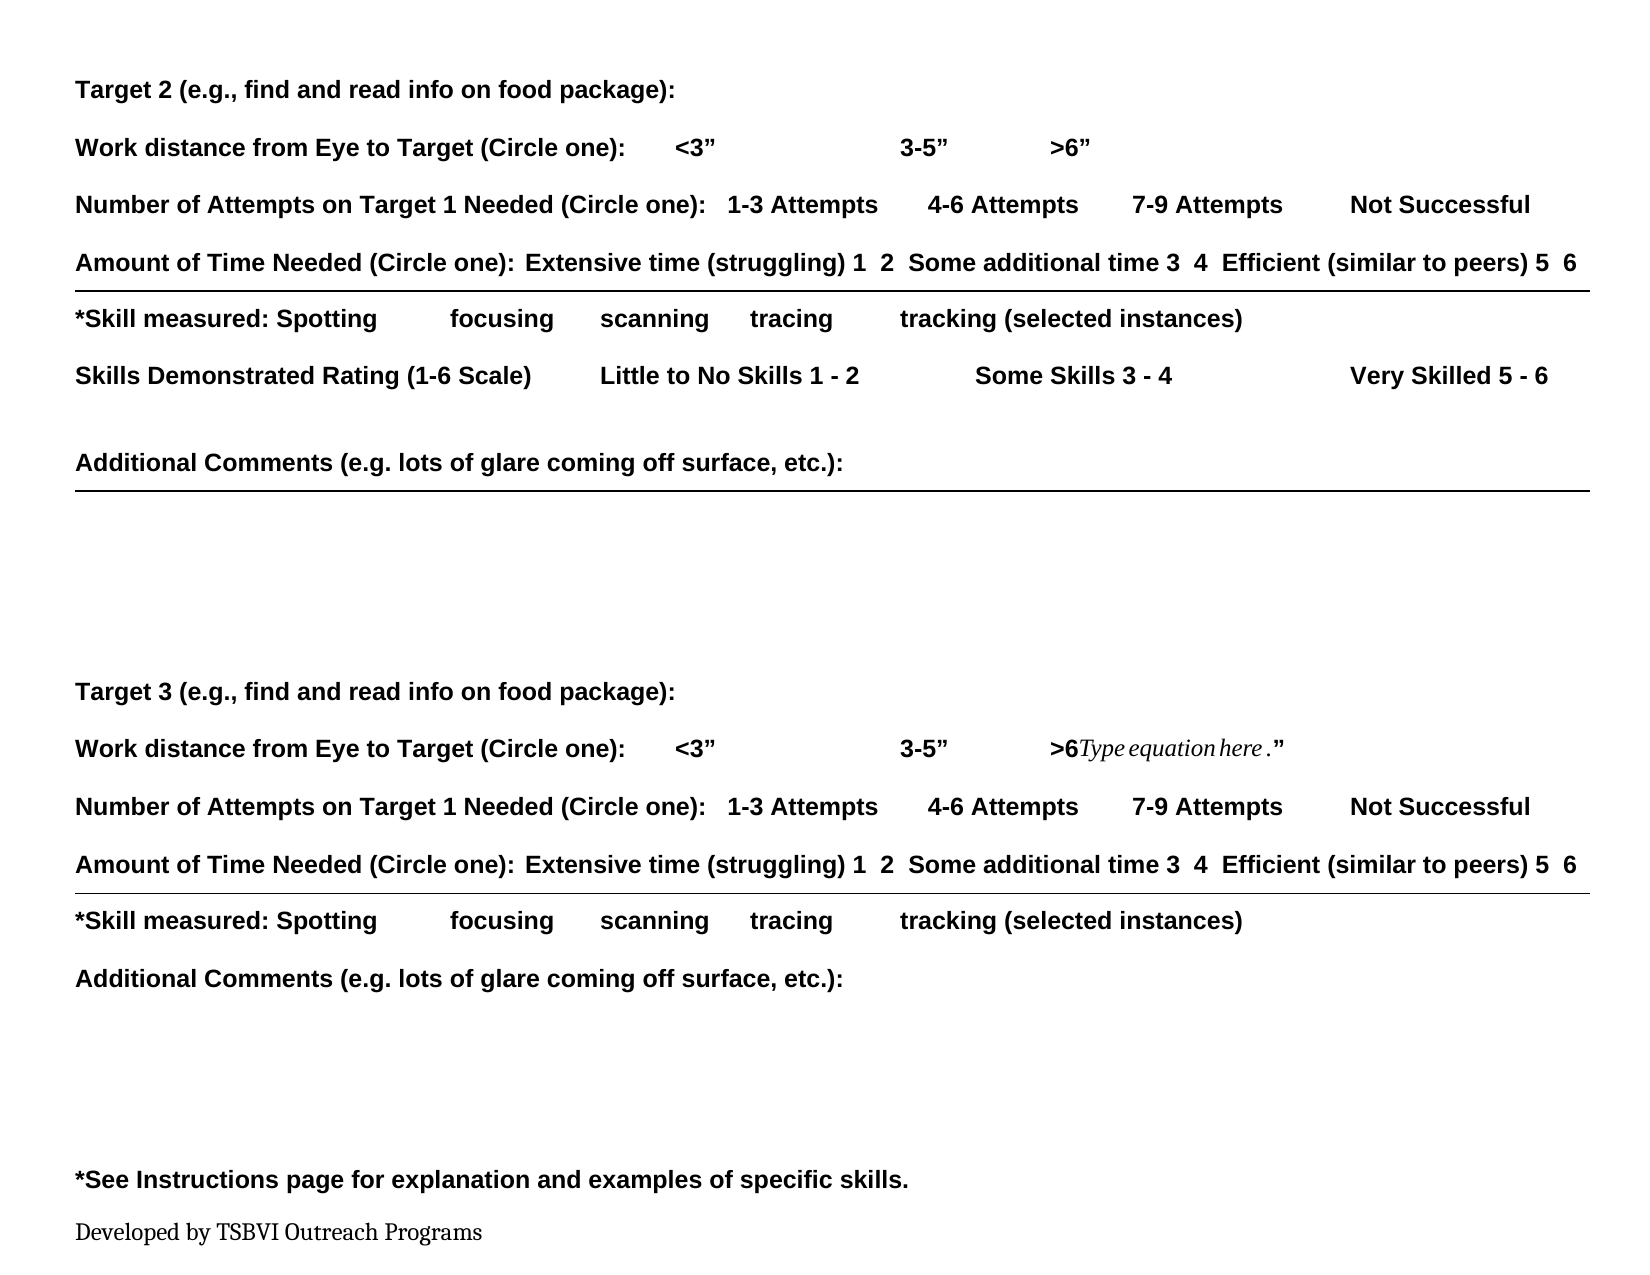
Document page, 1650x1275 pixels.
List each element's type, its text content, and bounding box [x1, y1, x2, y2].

text Target 2 (e.g., find and read info on food package): [75, 75, 1590, 104]
text Additional Comments (e.g. lots of glare coming off surface, etc.): [75, 964, 1590, 992]
text Additional Comments (e.g. lots of glare coming off surface, etc.): [75, 448, 1590, 476]
text Amount of Time Needed (Circle one): Extensive time (struggling) 1 2 Some additional time 3 4 Efficient (similar to peers) 5 6 [75, 850, 1590, 879]
text Number of Attempts on Target 1 Needed (Circle one): 1-3 Attempts 4-6 Attempts 7-9 Attempts Not Successful [75, 792, 1590, 821]
text Skills Demonstrated Rating (1-6 Scale) Little to No Skills 1 - 2 Some Skills 3 - 4 Very Skilled 5 - 6 [75, 361, 1590, 390]
text *Skill measured: Spotting focusing scanning tracing tracking (selected instances) [75, 304, 1590, 333]
text *Skill measured: Spotting focusing scanning tracing tracking (selected instances) [75, 906, 1590, 935]
text Target 3 (e.g., find and read info on food package): [75, 676, 1590, 705]
text Work distance from Eye to Target (Circle one): <3” 3-5” >6” [75, 734, 1590, 764]
text Amount of Time Needed (Circle one): Extensive time (struggling) 1 2 Some additional time 3 4 Efficient (similar to peers) 5 6 [75, 247, 1590, 276]
text *See Instructions page for explanation and examples of specific skills. [75, 1165, 1590, 1194]
text Work distance from Eye to Target (Circle one): <3” 3-5” >6” [75, 132, 1590, 161]
text Number of Attempts on Target 1 Needed (Circle one): 1-3 Attempts 4-6 Attempts 7-9 Attempts Not Successful [75, 190, 1590, 219]
